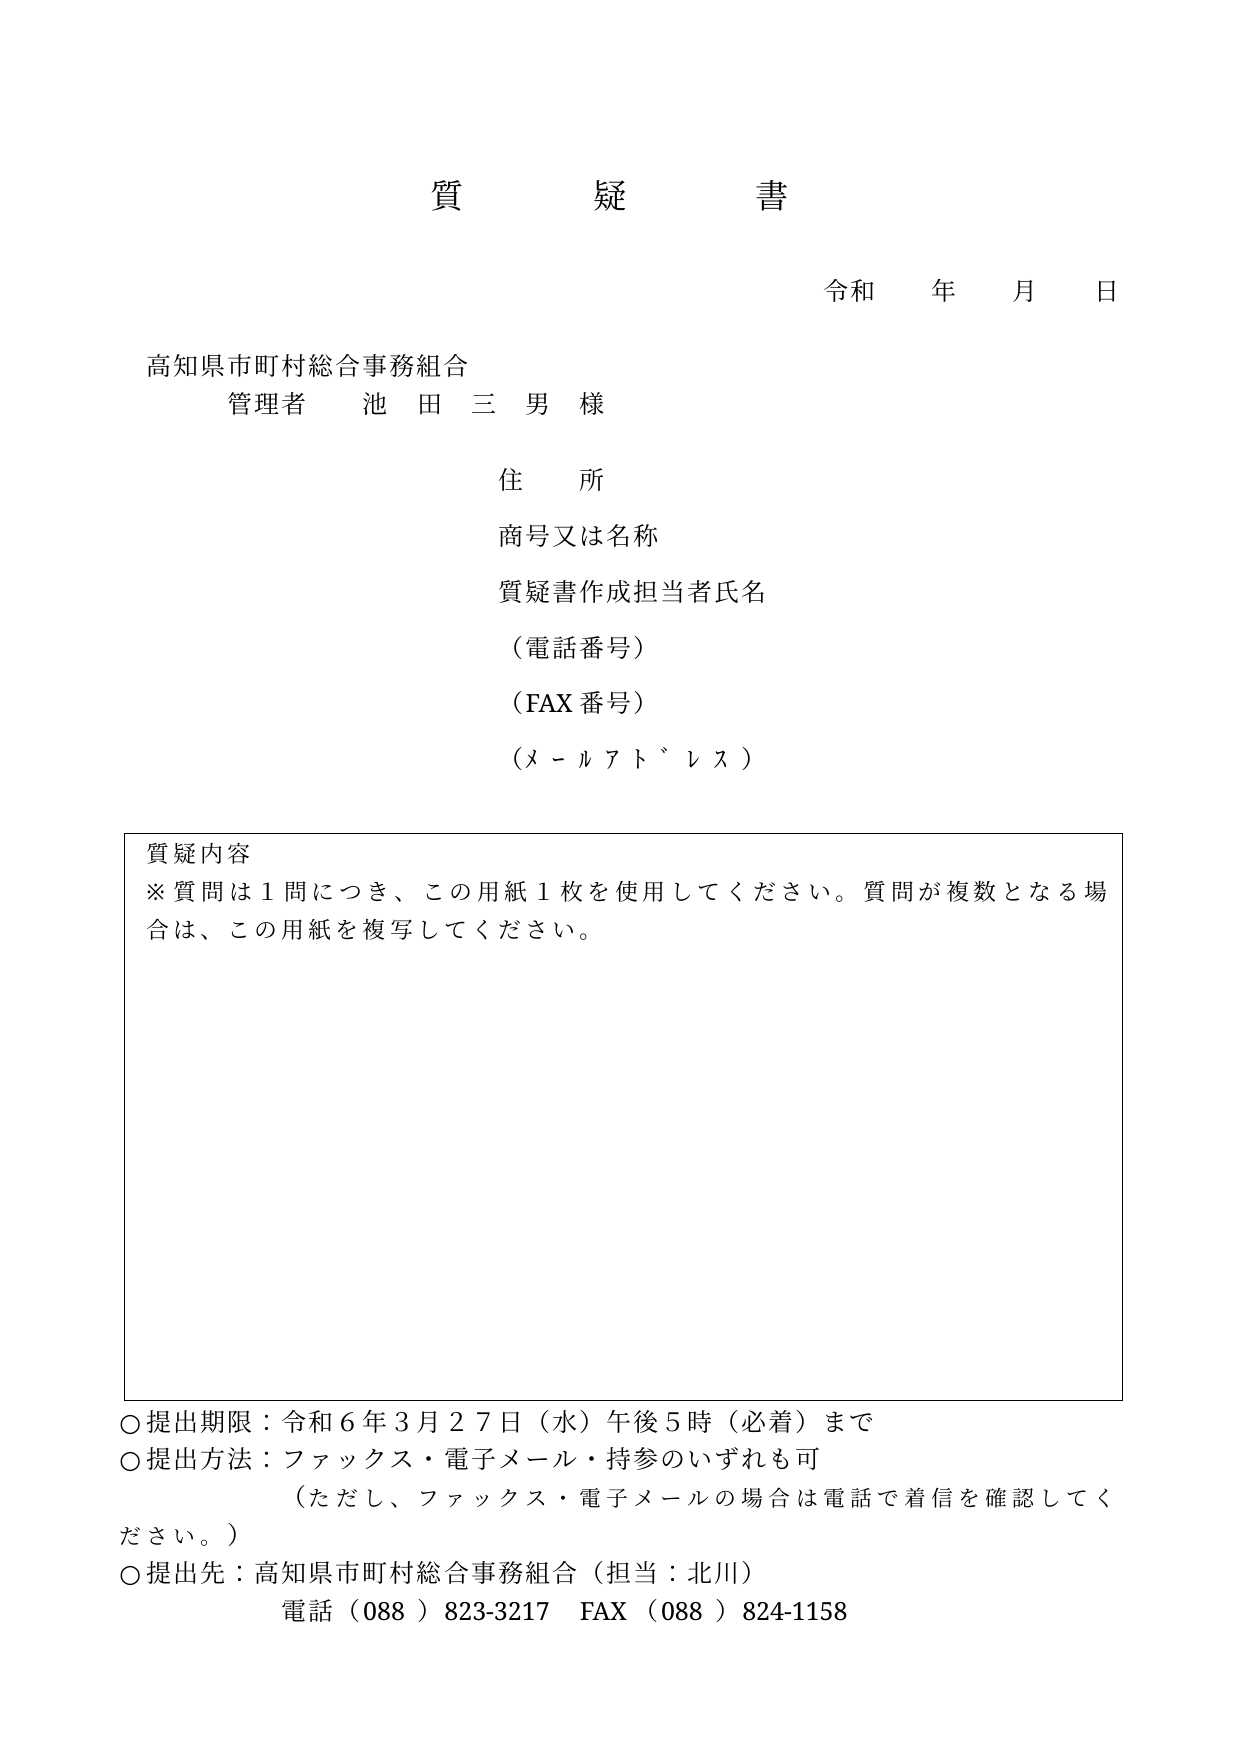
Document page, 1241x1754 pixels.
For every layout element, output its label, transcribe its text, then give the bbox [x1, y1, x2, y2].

text 住 所 [119, 460, 1121, 498]
text ○提出期限：令和６年３月２７日（水）午後５時（必着）まで [119, 1401, 1121, 1439]
text （電話番号） [119, 627, 1121, 665]
text 高知県市町村総合事務組合 [119, 346, 1121, 384]
table_header 質疑内容 ※質問は１問につき、この用紙１枚を使用してください。質問が複数となる場合は、この用紙を複写してください。 [125, 834, 1122, 1400]
text 電話（088）823-3217 FAX（088）824-1158 [119, 1591, 1121, 1629]
text ○提出方法：ファックス・電子メール・持参のいずれも可 [119, 1439, 1121, 1477]
text 商号又は名称 [119, 516, 1121, 554]
text （ただし、ファックス・電子メールの場合は電話で着信を確認してください。） [119, 1477, 1121, 1553]
text （ﾒｰﾙｱﾄﾞﾚｽ） [119, 739, 1121, 777]
text 質疑書作成担当者氏名 [119, 572, 1121, 609]
text ○提出先：高知県市町村総合事務組合（担当：北川） [119, 1553, 1121, 1591]
text （FAX番号） [119, 683, 1121, 721]
text 質 疑 書 [119, 157, 1121, 232]
text 令和 年 月 日 [119, 270, 1121, 308]
text 管理者 池 田 三 男 様 [119, 384, 1121, 422]
